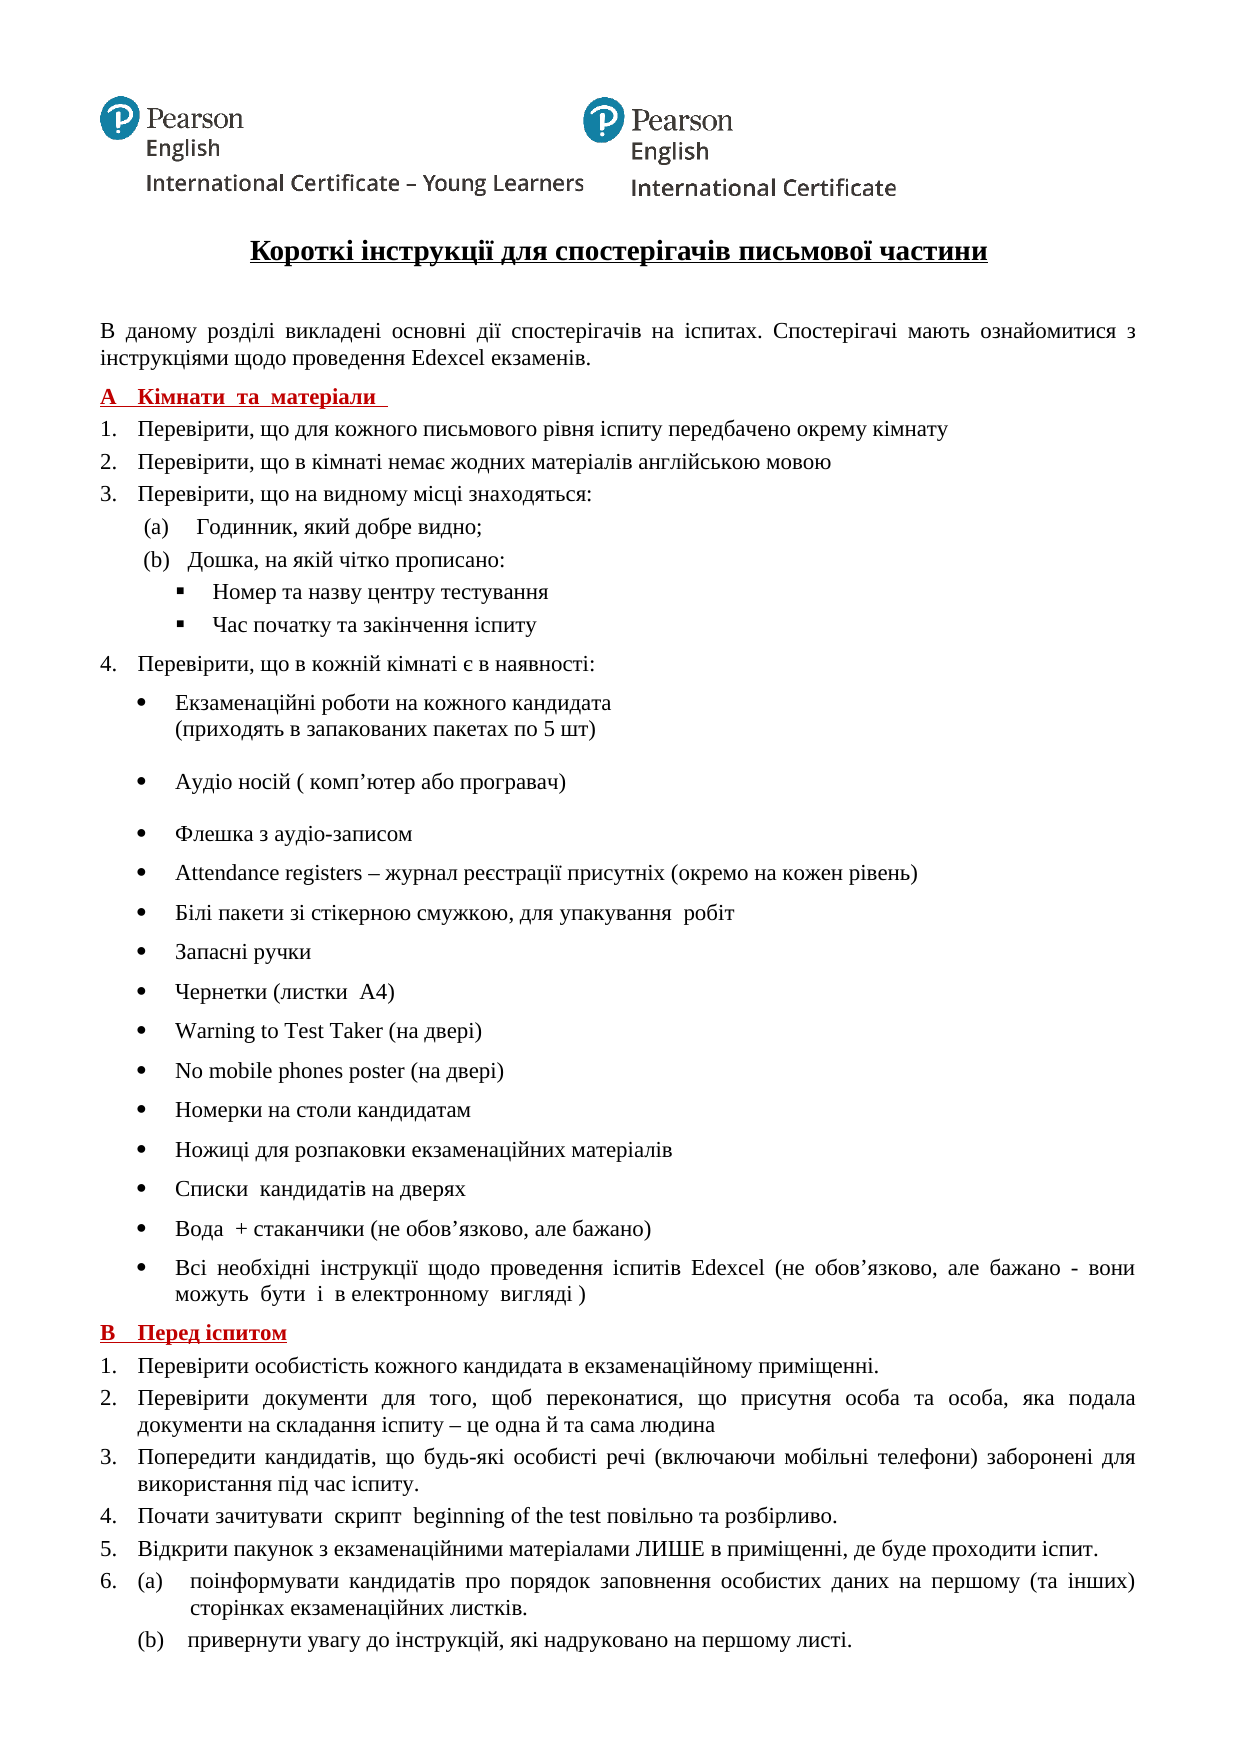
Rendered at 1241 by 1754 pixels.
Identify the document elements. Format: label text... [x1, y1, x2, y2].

subtitle Короткі інструкції для спостерігачів письмової частини [100, 233, 1137, 266]
list Номер та назву центру тестування [175, 578, 1137, 605]
picture [100, 96, 896, 196]
list Ножиці для розпаковки екзаменаційних матеріалів [137, 1281, 1137, 1308]
list Attendance registers – журнал реєстрації присутніх (окремо на кожен рівень) [137, 859, 1137, 886]
subtitle B Перед іспитом [100, 1553, 1137, 1579]
list Білі пакети зі стікерною смужкою, для упакування робіт [137, 899, 1137, 925]
list Номерки на столи кандидатам [137, 1213, 1137, 1239]
list Перевірити, що на видному місці знаходяться: [100, 481, 1137, 507]
list Всі необхідні інструкції щодо проведення іспитів Edexcel (не обов’язково, але бажано - вони можуть бути і в електронному вигляді ) [137, 1487, 1137, 1540]
list Чернетки (листки А4) [137, 1007, 1137, 1033]
list Перевірити документи для того, щоб переконатися, що присутня особа та особа, яка подала документи на складання іспиту – це одна й та сама людина [100, 1618, 1137, 1671]
list Перевірити, що для кожного письмового рівня іспиту передбачено окрему кімнату [100, 415, 1137, 442]
list Перевірити, що в кожній кімнаті є в наявності: [100, 650, 1137, 676]
list No mobile phones poster (на двері) [137, 1144, 1137, 1171]
list Перевірити особистість кожного кандидата в екзаменаційному приміщенні. [100, 1585, 1137, 1612]
list Запасні ручки [137, 938, 1137, 964]
list (приходять в запакованих пакетах по 5 шт) [175, 715, 1137, 741]
list Екзаменаційні роботи на кожного кандидата [137, 689, 1137, 715]
list Аудіо носій ( комп’ютер або програвач) [137, 768, 1137, 794]
list Годинник, який добре видно; [143, 513, 1137, 539]
list Час початку та закінчення іспиту [175, 611, 1137, 637]
list Перевірити, що в кімнаті немає жодних матеріалів англійською мовою [100, 448, 1137, 474]
list Warning to Test Taker (на двері) [137, 1076, 1137, 1102]
list Списки кандидатів на дверях [137, 1350, 1137, 1376]
text В даному розділі викладені основні дії спостерігачів на іспитах. Спостерігачі мають ознайомитися з інструкціями щодо проведення Edexcel екзаменів. [100, 317, 1137, 370]
subtitle A Кімнати та матеріали [100, 383, 1137, 409]
list Флешка з аудіо-записом [137, 820, 1137, 847]
list Вода + стаканчики (не обов’язково, але бажано) [137, 1419, 1137, 1445]
list Дошка, на якій чітко прописано: [143, 546, 1137, 572]
